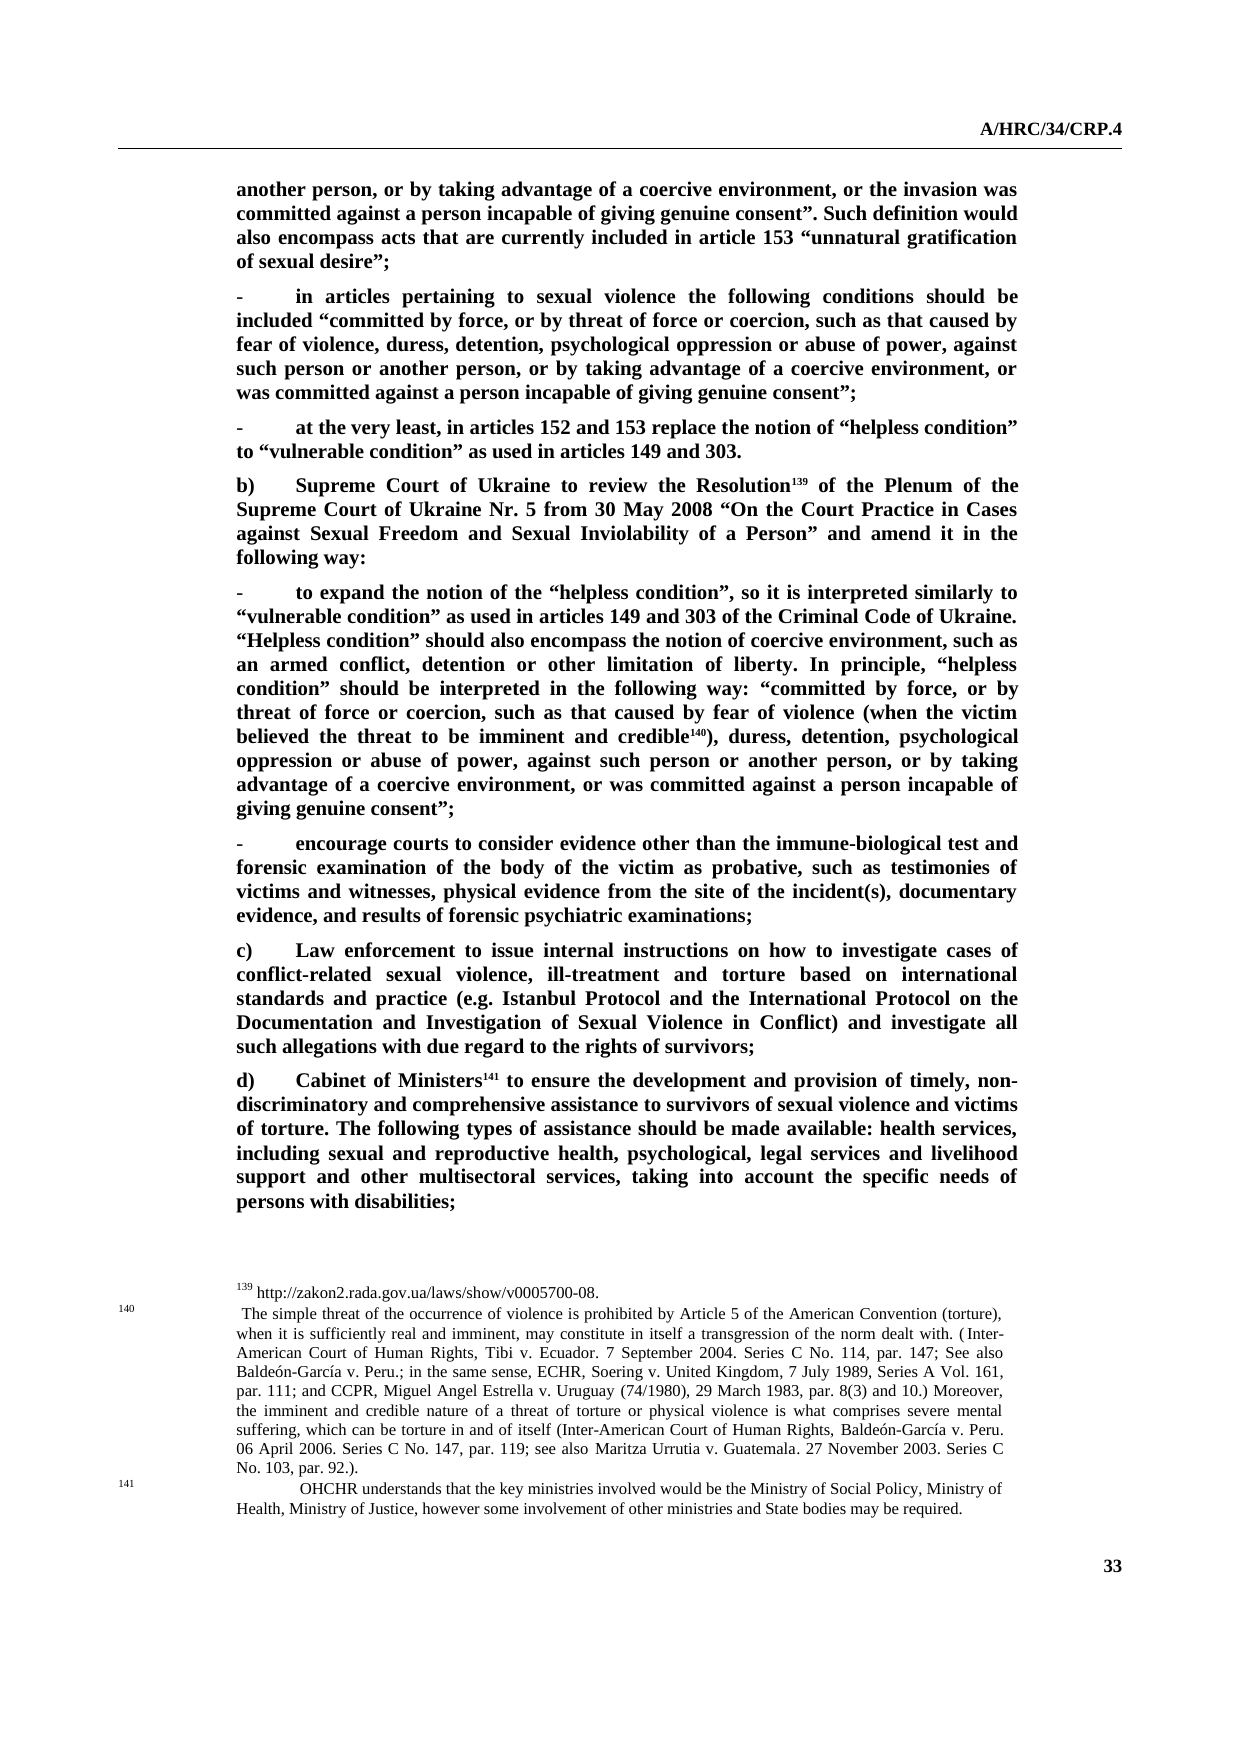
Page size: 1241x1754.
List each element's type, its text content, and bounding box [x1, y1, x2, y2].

list - to expand the notion of the “helpless condition”, so it is interpreted similarly to “vulnerable condition” as used in articles 149 and 303 of the Criminal Code of Ukraine. “Helpless condition” should also encompass the notion of coercive environment, such as an armed conflict, detention or other limitation of liberty. In principle, “helpless condition” should be interpreted in the following way: “committed by force, or by threat of force or coercion, such as that caused by fear of violence (when the victim believed the threat to be imminent and credible), duress, detention, psychological oppression or abuse of power, against such person or another person, or by taking advantage of a coercive environment, or was committed against a person incapable of giving genuine consent”; [236, 580, 1019, 820]
list d) Cabinet of Ministers to ensure the development and provision of timely, non-discriminatory and comprehensive assistance to survivors of sexual violence and victims of torture. The following types of assistance should be made available: health services, including sexual and reproductive health, psychological, legal services and livelihood support and other multisectoral services, taking into account the specific needs of persons with disabilities; [236, 1068, 1019, 1213]
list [236, 177, 1019, 273]
list - at the very least, in articles 152 and 153 replace the notion of “helpless condition” to “vulnerable condition” as used in articles 149 and 303. [236, 414, 1019, 463]
list - encourage courts to consider evidence other than the immune-biological test and forensic examination of the body of the victim as probative, such as testimonies of victims and witnesses, physical evidence from the site of the incident(s), documentary evidence, and results of forensic psychiatric examinations; [236, 831, 1019, 927]
text c) Law enforcement to issue internal instructions on how to investigate cases of conflict-related sexual violence, ill-treatment and torture based on international standards and practice (e.g. Istanbul Protocol and the International Protocol on the Documentation and Investigation of Sexual Violence in Conflict) and investigate all such allegations with due regard to the rights of survivors; [236, 937, 1019, 1058]
list - in articles pertaining to sexual violence the following conditions should be included “committed by force, or by threat of force or coercion, such as that caused by fear of violence, duress, detention, psychological oppression or abuse of power, against such person or another person, or by taking advantage of a coercive environment, or was committed against a person incapable of giving genuine consent”; [236, 284, 1019, 404]
list b) Supreme Court of Ukraine to review the Resolution of the Plenum of the Supreme Court of Ukraine Nr. 5 from 30 May 2008 “On the Court Practice in Cases against Sexual Freedom and Sexual Inviolability of a Person” and amend it in the following way: [236, 473, 1019, 569]
